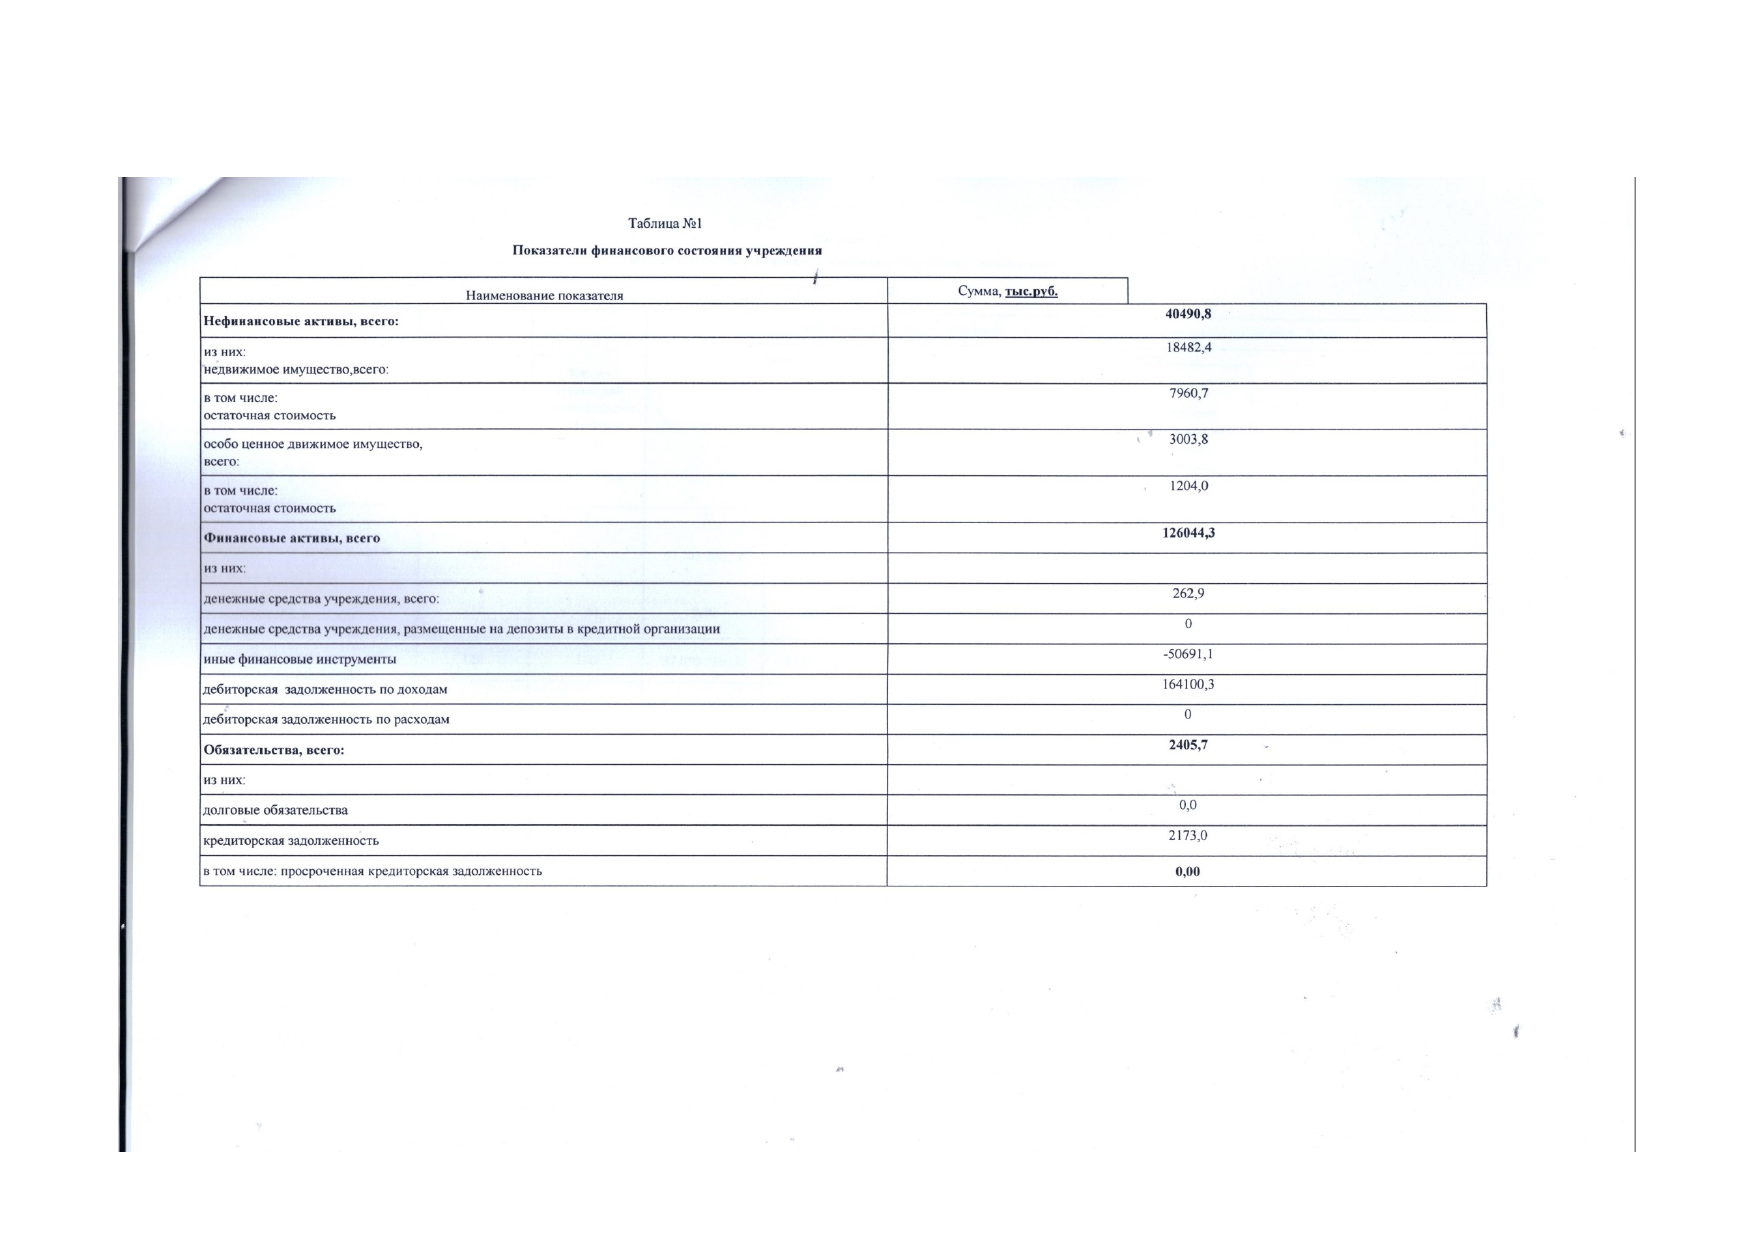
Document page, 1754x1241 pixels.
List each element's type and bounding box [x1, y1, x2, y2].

picture [118, 177, 1636, 1152]
